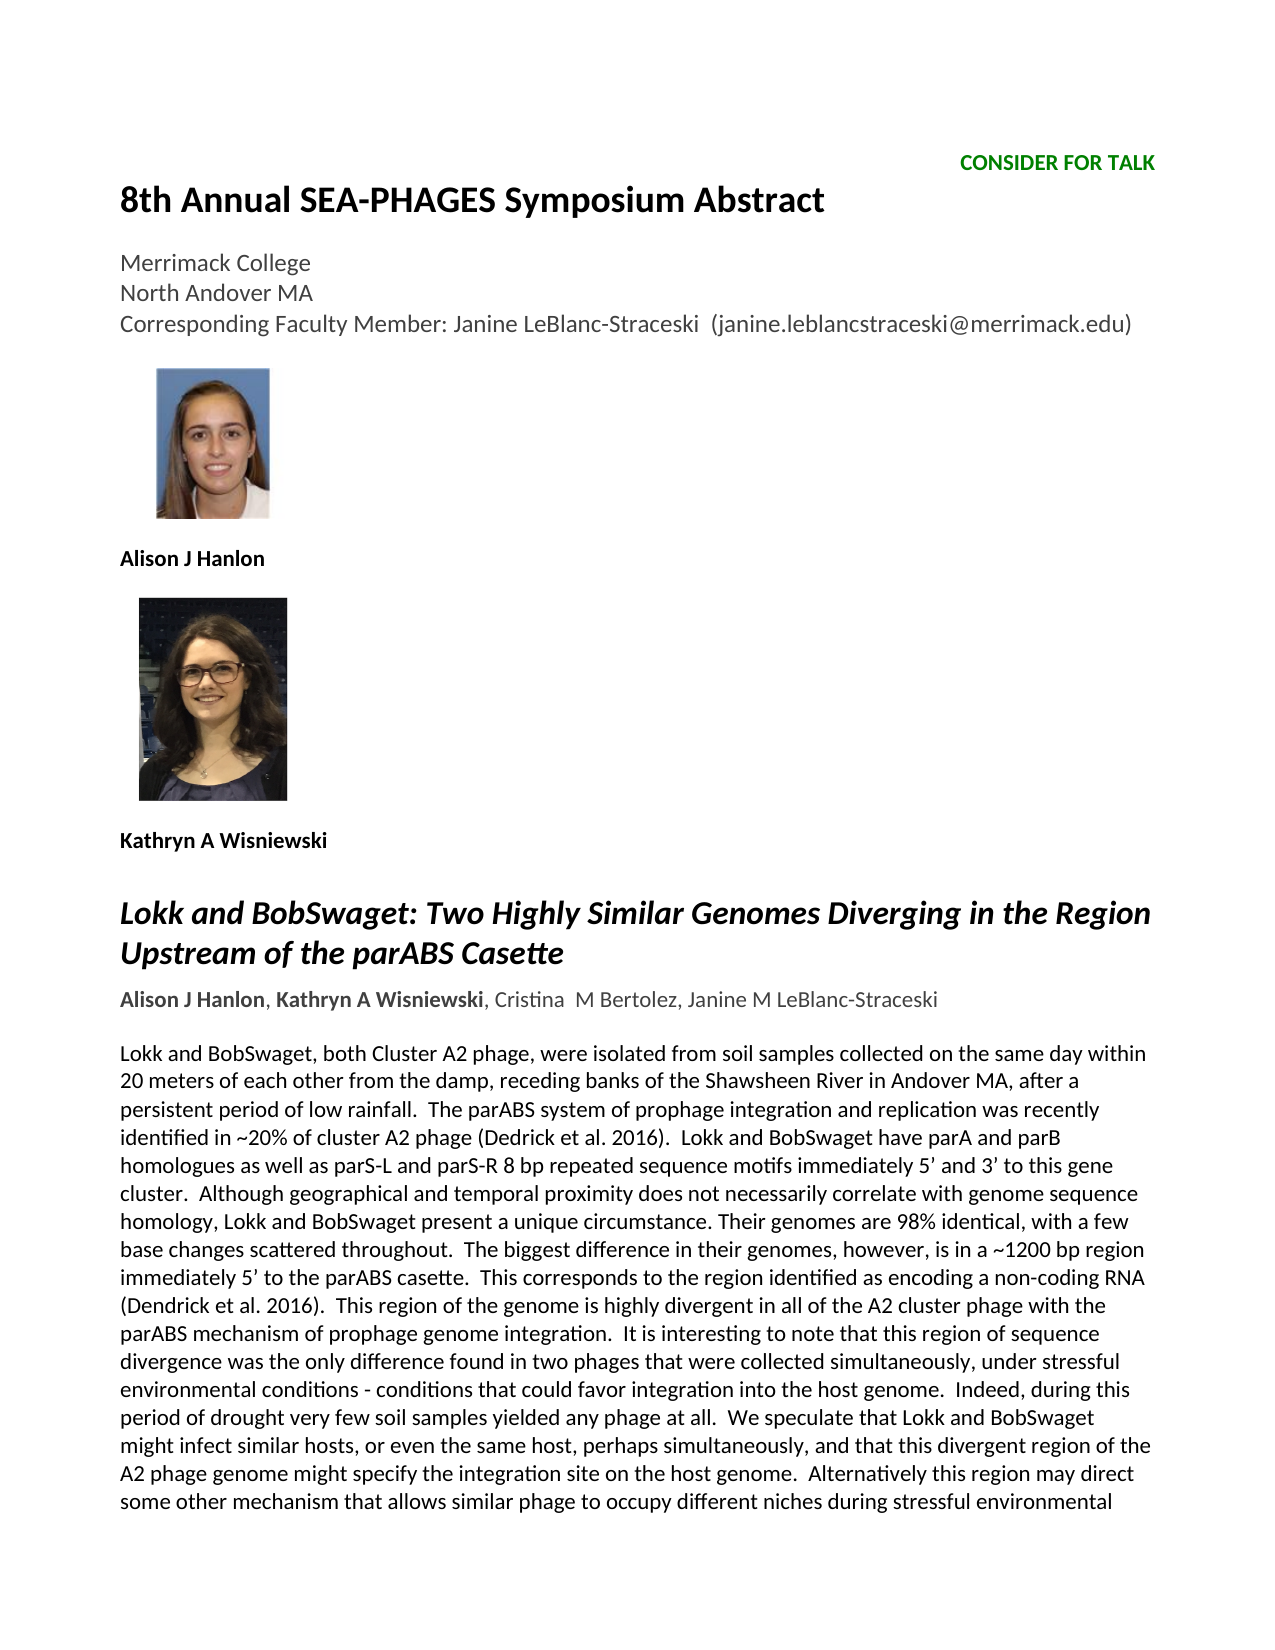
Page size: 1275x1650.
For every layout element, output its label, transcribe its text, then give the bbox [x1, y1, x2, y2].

text Alison J Hanlon, Kathryn A Wisniewski, Cristina M Bertolez, Janine M LeBlanc-Straceski [120, 986, 1155, 1014]
picture [138, 596, 289, 802]
text Kathryn A Wisniewski [120, 826, 1155, 854]
text CONSIDER FOR TALK [120, 148, 1155, 176]
title Lokk and BobSwaget: Two Highly Similar Genomes Diverging in the Region Upstream of the parABS Casette [120, 892, 1155, 973]
text Corresponding Faculty Member: Janine LeBlanc-Straceski (janine.leblancstraceski@merrimack.edu) [120, 308, 1155, 369]
text North Andover MA [120, 277, 1155, 308]
text Alison J Hanlon [120, 544, 1155, 572]
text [120, 1039, 1155, 1515]
text 8th Annual SEA-PHAGES Symposium Abstract [120, 176, 1155, 222]
text Merrimack College [120, 247, 1155, 277]
